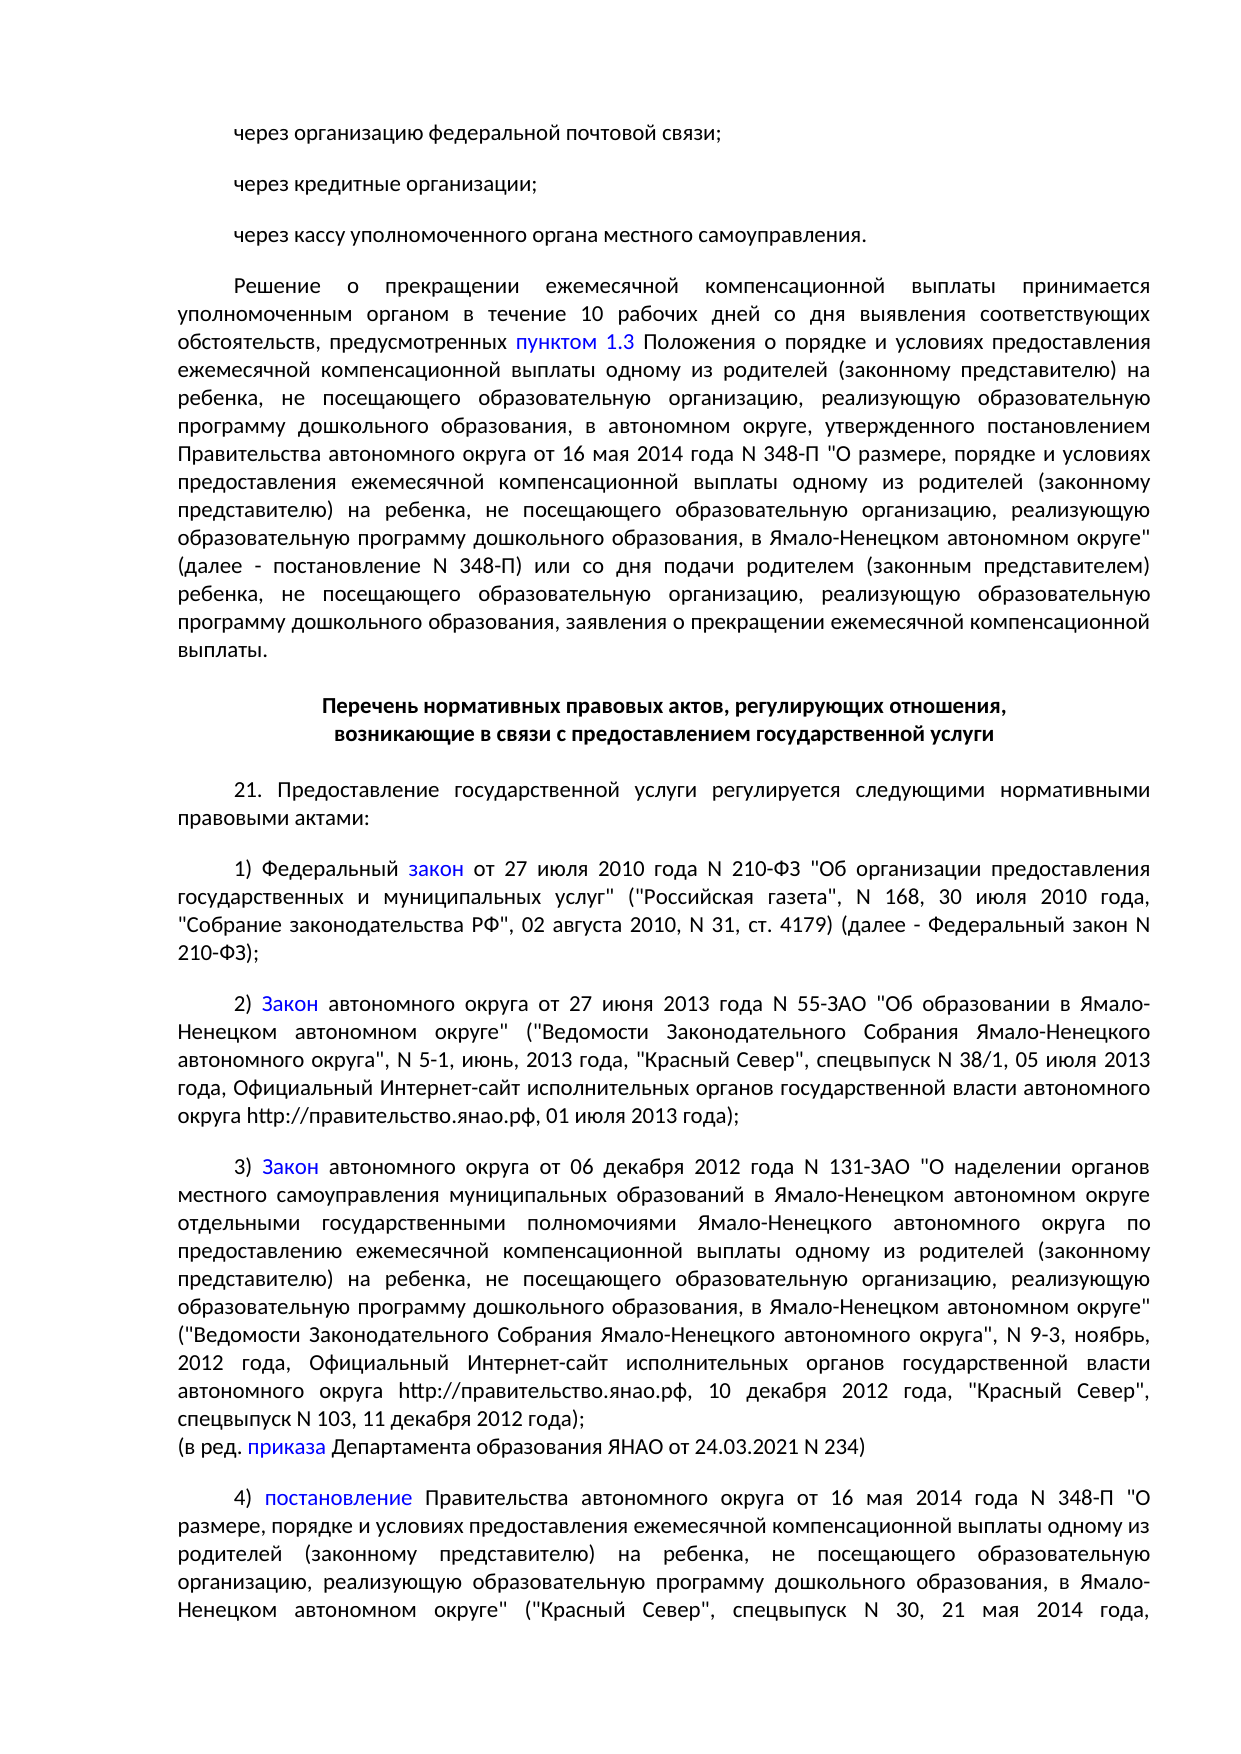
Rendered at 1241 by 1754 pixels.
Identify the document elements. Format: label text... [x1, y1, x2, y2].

text через организацию федеральной почтовой связи; [177, 118, 1152, 146]
text через кассу уполномоченного органа местного самоуправления. [177, 220, 1152, 248]
text 2) Закон автономного округа от 27 июня 2013 года N 55-ЗАО "Об образовании в Ямало-Ненецком автономном округе" ("Ведомости Законодательного Собрания Ямало-Ненецкого автономного округа", N 5-1, июнь, 2013 года, "Красный Север", спецвыпуск N 38/1, 05 июля 2013 года, Официальный Интернет-сайт исполнительных органов государственной власти автономного округа http://правительство.янао.рф, 01 июля 2013 года); [177, 989, 1152, 1129]
text (в ред. приказа Департамента образования ЯНАО от 24.03.2021 N 234) [177, 1432, 1152, 1461]
text через кредитные организации; [177, 169, 1152, 197]
title возникающие в связи с предоставлением государственной услуги [177, 719, 1152, 747]
title Перечень нормативных правовых актов, регулирующих отношения, [177, 691, 1152, 719]
text 1) Федеральный закон от 27 июля 2010 года N 210-ФЗ "Об организации предоставления государственных и муниципальных услуг" ("Российская газета", N 168, 30 июля 2010 года, "Собрание законодательства РФ", 02 августа 2010, N 31, ст. 4179) (далее - Федеральный закон N 210-ФЗ); [177, 854, 1152, 966]
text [177, 1483, 1152, 1623]
text 21. Предоставление государственной услуги регулируется следующими нормативными правовыми актами: [177, 775, 1152, 831]
text 3) Закон автономного округа от 06 декабря 2012 года N 131-ЗАО "О наделении органов местного самоуправления муниципальных образований в Ямало-Ненецком автономном округе отдельными государственными полномочиями Ямало-Ненецкого автономного округа по предоставлению ежемесячной компенсационной выплаты одному из родителей (законному представителю) на ребенка, не посещающего образовательную организацию, реализующую образовательную программу дошкольного образования, в Ямало-Ненецком автономном округе" ("Ведомости Законодательного Собрания Ямало-Ненецкого автономного округа", N 9-3, ноябрь, 2012 года, Официальный Интернет-сайт исполнительных органов государственной власти автономного округа http://правительство.янао.рф, 10 декабря 2012 года, "Красный Север", спецвыпуск N 103, 11 декабря 2012 года); [177, 1152, 1152, 1432]
text Решение о прекращении ежемесячной компенсационной выплаты принимается уполномоченным органом в течение 10 рабочих дней со дня выявления соответствующих обстоятельств, предусмотренных пунктом 1.3 Положения о порядке и условиях предоставления ежемесячной компенсационной выплаты одному из родителей (законному представителю) на ребенка, не посещающего образовательную организацию, реализующую образовательную программу дошкольного образования, в автономном округе, утвержденного постановлением Правительства автономного округа от 16 мая 2014 года N 348-П "О размере, порядке и условиях предоставления ежемесячной компенсационной выплаты одному из родителей (законному представителю) на ребенка, не посещающего образовательную организацию, реализующую образовательную программу дошкольного образования, в Ямало-Ненецком автономном округе" (далее - постановление N 348-П) или со дня подачи родителем (законным представителем) ребенка, не посещающего образовательную организацию, реализующую образовательную программу дошкольного образования, заявления о прекращении ежемесячной компенсационной выплаты. [177, 271, 1152, 663]
